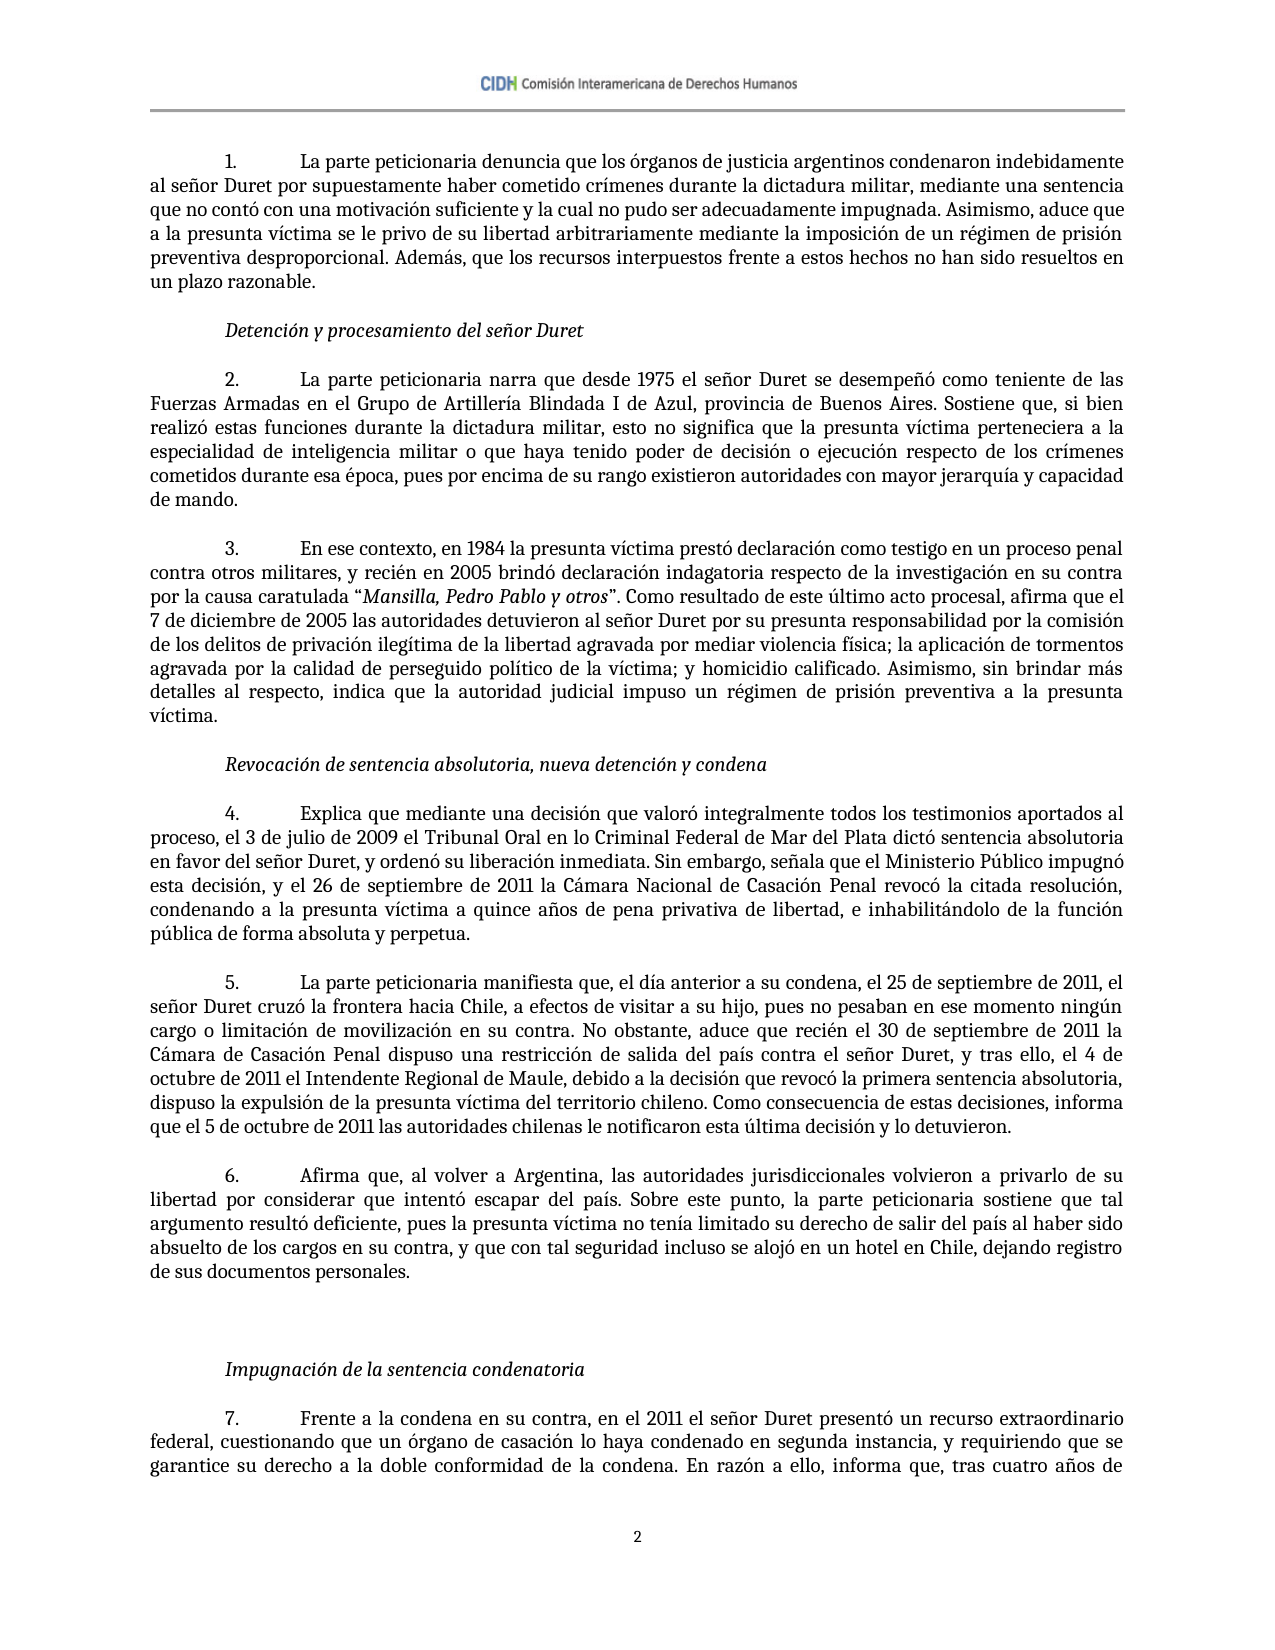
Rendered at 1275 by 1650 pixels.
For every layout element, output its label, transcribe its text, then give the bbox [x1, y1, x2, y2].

list La parte peticionaria narra que desde 1975 el señor Duret se desempeñó como teniente de las Fuerzas Armadas en el Grupo de Artillería Blindada I de Azul, provincia de Buenos Aires. Sostiene que, si bien realizó estas funciones durante la dictadura militar, esto no significa que la presunta víctima perteneciera a la especialidad de inteligencia militar o que haya tenido poder de decisión o ejecución respecto de los crímenes cometidos durante esa época, pues por encima de su rango existieron autoridades con mayor jerarquía y capacidad de mando. [150, 368, 1125, 511]
list Explica que mediante una decisión que valoró integralmente todos los testimonios aportados al proceso, el 3 de julio de 2009 el Tribunal Oral en lo Criminal Federal de Mar del Plata dictó sentencia absolutoria en favor del señor Duret, y ordenó su liberación inmediata. Sin embargo, señala que el Ministerio Público impugnó esta decisión, y el 26 de septiembre de 2011 la Cámara Nacional de Casación Penal revocó la citada resolución, condenando a la presunta víctima a quince años de pena privativa de libertad, e inhabilitándolo de la función pública de forma absoluta y perpetua. [150, 802, 1125, 946]
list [150, 1406, 1125, 1478]
list La parte peticionaria manifiesta que, el día anterior a su condena, el 25 de septiembre de 2011, el señor Duret cruzó la frontera hacia Chile, a efectos de visitar a su hijo, pues no pesaban en ese momento ningún cargo o limitación de movilización en su contra. No obstante, aduce que recién el 30 de septiembre de 2011 la Cámara de Casación Penal dispuso una restricción de salida del país contra el señor Duret, y tras ello, el 4 de octubre de 2011 el Intendente Regional de Maule, debido a la decisión que revocó la primera sentencia absolutoria, dispuso la expulsión de la presunta víctima del territorio chileno. Como consecuencia de estas decisiones, informa que el 5 de octubre de 2011 las autoridades chilenas le notificaron esta última decisión y lo detuvieron. [150, 971, 1125, 1138]
text Impugnación de la sentencia condenatoria [225, 1357, 1125, 1381]
list La parte peticionaria denuncia que los órganos de justicia argentinos condenaron indebidamente al señor Duret por supuestamente haber cometido crímenes durante la dictadura militar, mediante una sentencia que no contó con una motivación suficiente y la cual no pudo ser adecuadamente impugnada. Asimismo, aduce que a la presunta víctima se le privo de su libertad arbitrariamente mediante la imposición de un régimen de prisión preventiva desproporcional. Además, que los recursos interpuestos frente a estos hechos no han sido resueltos en un plazo razonable. [150, 150, 1125, 294]
text Revocación de sentencia absolutoria, nueva detención y condena [225, 753, 1125, 777]
text Detención y procesamiento del señor Duret [225, 319, 1125, 343]
list En ese contexto, en 1984 la presunta víctima prestó declaración como testigo en un proceso penal contra otros militares, y recién en 2005 brindó declaración indagatoria respecto de la investigación en su contra por la causa caratulada “Mansilla, Pedro Pablo y otros”. Como resultado de este último acto procesal, afirma que el 7 de diciembre de 2005 las autoridades detuvieron al señor Duret por su presunta responsabilidad por la comisión de los delitos de privación ilegítima de la libertad agravada por mediar violencia física; la aplicación de tormentos agravada por la calidad de perseguido político de la víctima; y homicidio calificado. Asimismo, sin brindar más detalles al respecto, indica que la autoridad judicial impuso un régimen de prisión preventiva a la presunta víctima. [150, 536, 1125, 728]
list Afirma que, al volver a Argentina, las autoridades jurisdiccionales volvieron a privarlo de su libertad por considerar que intentó escapar del país. Sobre este punto, la parte peticionaria sostiene que tal argumento resultó deficiente, pues la presunta víctima no tenía limitado su derecho de salir del país al haber sido absuelto de los cargos en su contra, y que con tal seguridad incluso se alojó en un hotel en Chile, dejando registro de sus documentos personales. [150, 1163, 1125, 1283]
picture [475, 75, 800, 93]
